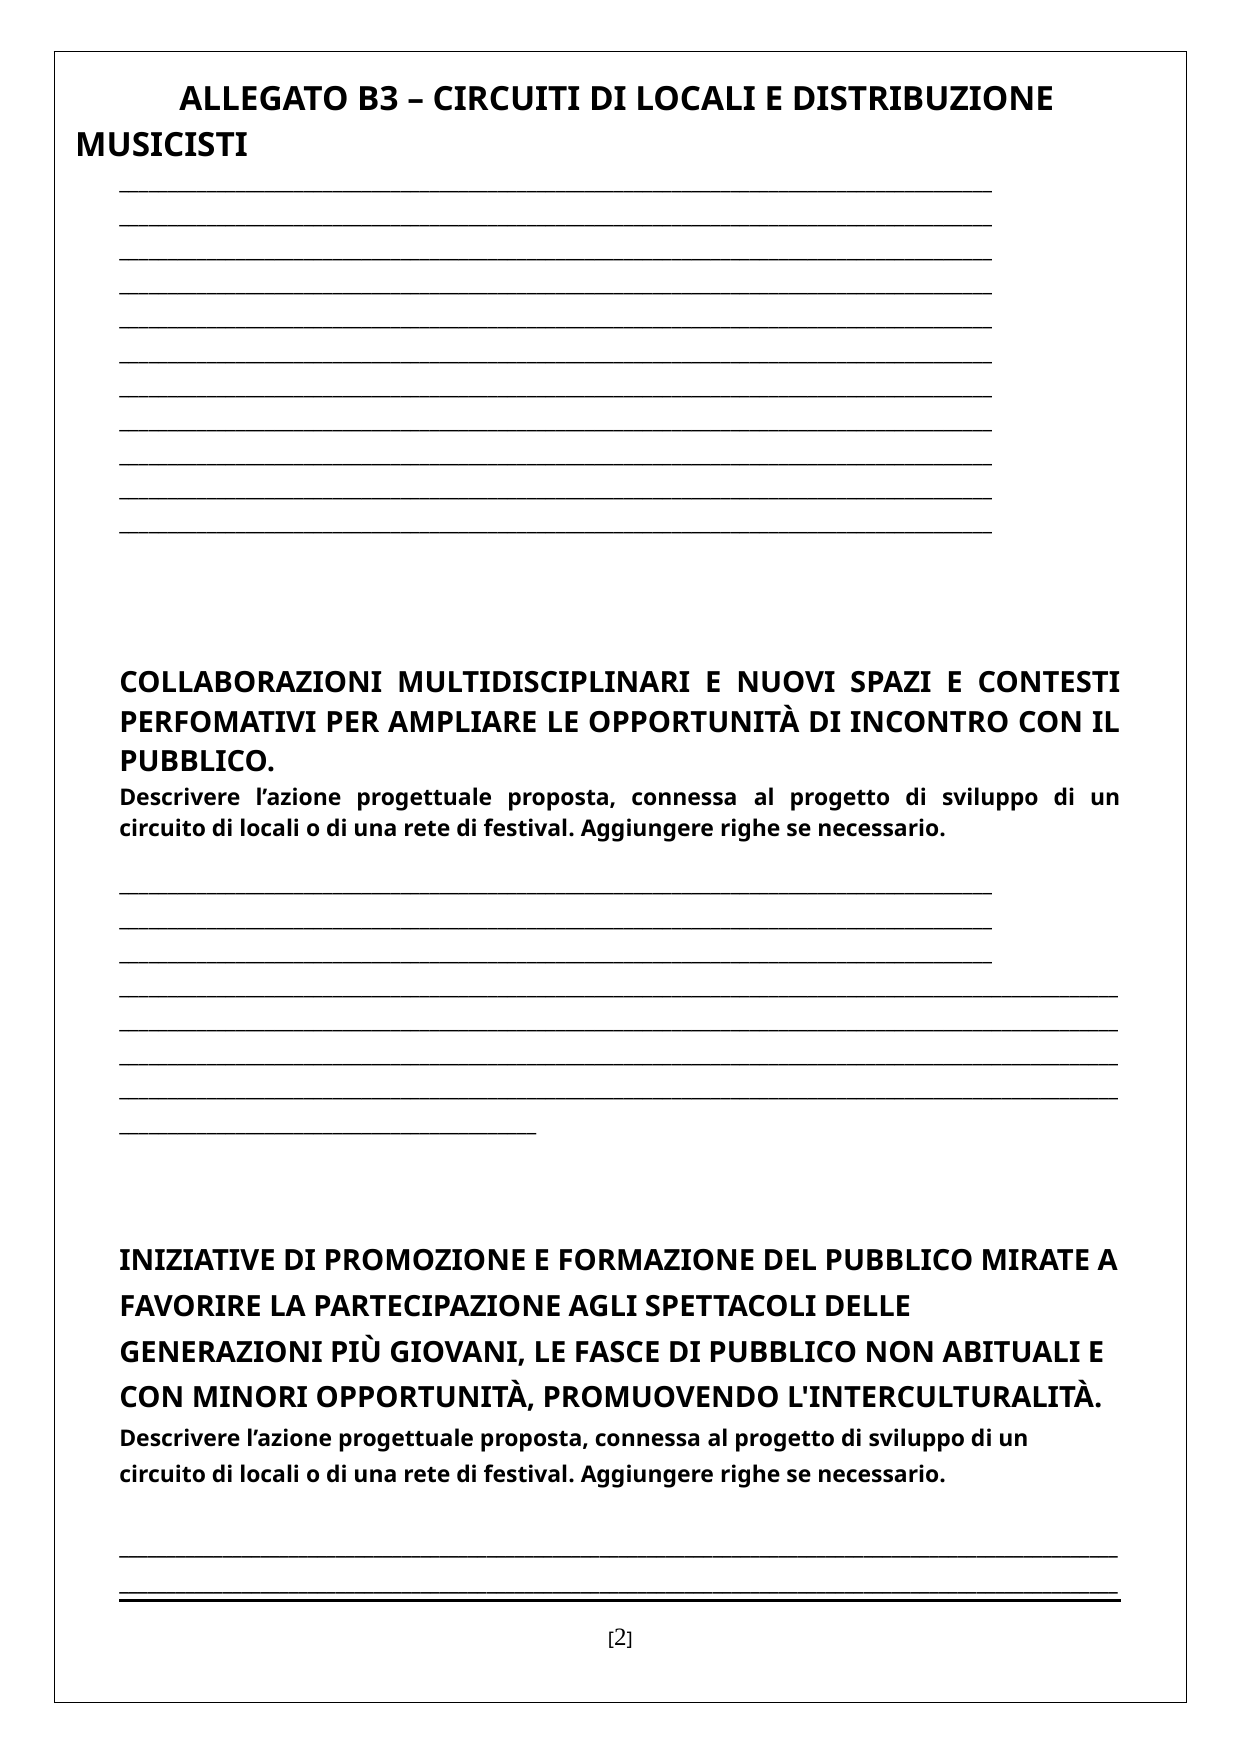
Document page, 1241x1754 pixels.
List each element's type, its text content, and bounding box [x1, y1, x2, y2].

text __________________________________________________________________________________________ [119, 371, 1121, 401]
text __________________________________________________________________________________________ [119, 903, 1121, 932]
text Descrivere l’azione progettuale proposta, connessa al progetto di sviluppo di un circuito di locali o di una rete di festival. Aggiungere righe se necessario. [119, 1422, 1121, 1489]
text __________________________________________________________________________________________ [119, 302, 1121, 332]
text __________________________________________________________________________________________ [119, 473, 1121, 503]
text __________________________________________________________________________________________ [119, 337, 1121, 366]
text _______________________________________________________________________________________________________________________________________________________________________________________________________________________________________________________________________________________________________________________________________________________________________________________________________________________________________________________________________ [119, 971, 1121, 1137]
text __________________________________________________________________________________________ [119, 234, 1121, 264]
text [119, 166, 1121, 196]
text __________________________________________________________________________________________ [119, 507, 1121, 537]
text collaborazioni multidisciplinari e nuovi spazi e contesti perfomativi per ampliare le opportunità di incontro con il pubblico. [119, 661, 1121, 780]
text __________________________________________________________________________________________ [119, 405, 1121, 435]
text __________________________________________________________________________________________ [119, 868, 1121, 898]
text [119, 1530, 1121, 1599]
text __________________________________________________________________________________________ [119, 268, 1121, 298]
text __________________________________________________________________________________________ [119, 937, 1121, 967]
text iniziative di promozione e formazione del pubblico mirate a favorire la partecipazione agli spettacoli delle generazioni più giovani, le fasce di pubblico non abituali e con minori opportunità, promuovendo l'interculturalità. [119, 1239, 1121, 1416]
text __________________________________________________________________________________________ [119, 439, 1121, 469]
text Descrivere l’azione progettuale proposta, connessa al progetto di sviluppo di un circuito di locali o di una rete di festival. Aggiungere righe se necessario. [119, 780, 1121, 843]
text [119, 200, 1121, 230]
